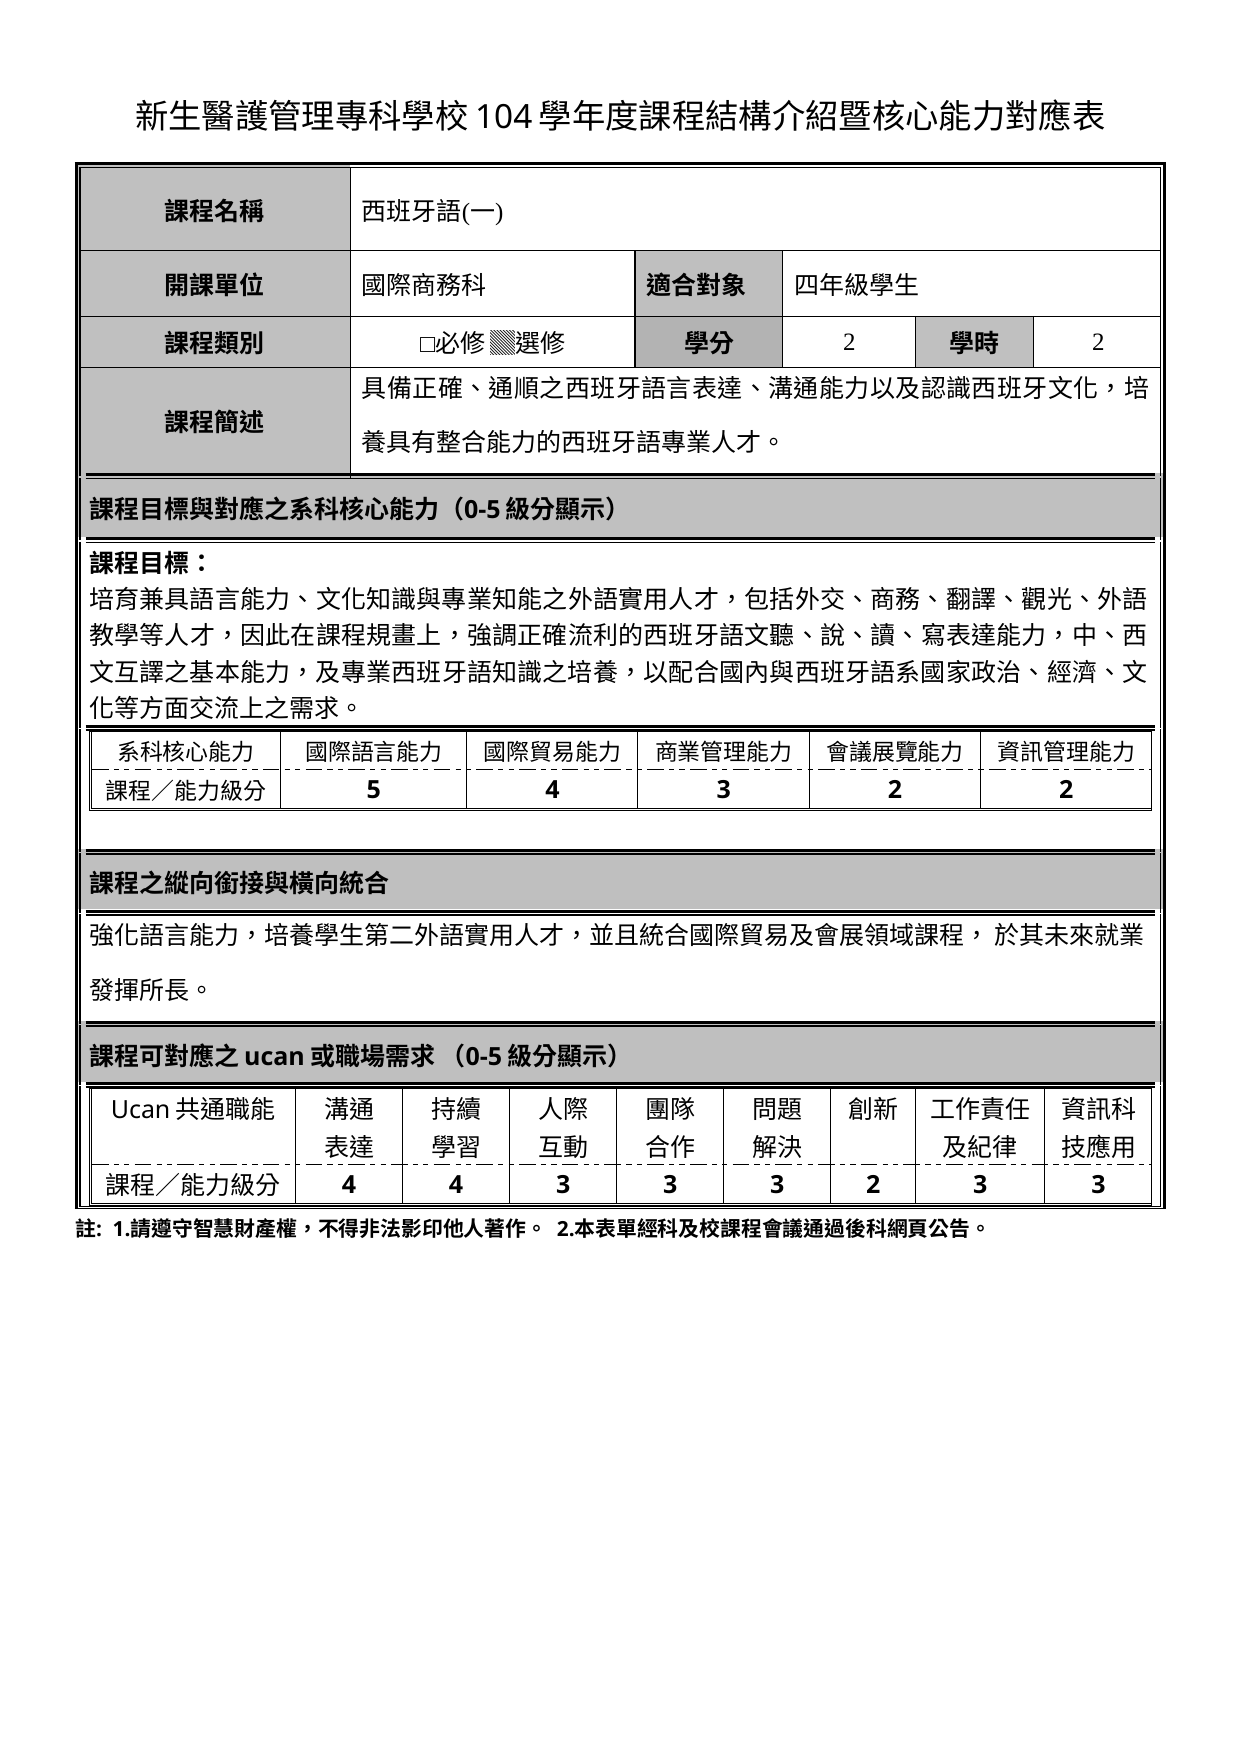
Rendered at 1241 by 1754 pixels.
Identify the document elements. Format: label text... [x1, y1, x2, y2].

table_cell 開課單位 [81, 251, 350, 316]
table_cell 課程目標與對應之系科核心能力（0-5級分顯示） [78, 473, 1163, 537]
table_cell 強化語言能力，培養學生第二外語實用人才，並且統合國際貿易及會展領域課程， 於其未來就業發揮所長。 [78, 910, 1163, 1021]
table_cell [78, 725, 1163, 848]
table_cell 國際商務科 [351, 251, 634, 316]
table_header 西班牙語(一) [351, 168, 1160, 250]
table_cell 課程之縱向銜接與橫向統合 [78, 849, 1163, 909]
table_cell 具備正確、通順之西班牙語言表達、溝通能力以及認識西班牙文化，培養具有整合能力的西班牙語專業人才。 [351, 368, 1160, 473]
table_header 課程名稱 [81, 168, 350, 250]
table_cell 課程簡述 [81, 368, 350, 473]
text 新生醫護管理專科學校104學年度課程結構介紹暨核心能力對應表 [75, 89, 1165, 138]
table_cell [78, 1082, 1163, 1206]
table_cell 課程類別 [81, 317, 350, 367]
table_cell □必修 ▓選修 [351, 317, 634, 367]
table_cell 2 [1034, 317, 1160, 367]
table_cell 課程目標： 培育兼具語言能力、文化知識與專業知能之外語實用人才，包括外交、商務、翻譯、觀光、外語教學等人才，因此在課程規畫上，強調正確流利的西班牙語文聽、說、讀、寫表達能力，中、西文互譯之基本能力，及專業西班牙語知識之培養，以配合國內與西班牙語系國家政治、經濟、文化等方面交流上之需求。 [78, 537, 1163, 724]
table_cell 2 [783, 317, 915, 367]
table_cell 學分 [636, 317, 782, 367]
table_cell 學時 [916, 317, 1033, 367]
table_cell 四年級學生 [783, 251, 1160, 316]
table_cell 課程可對應之ucan或職場需求 （0-5級分顯示） [78, 1021, 1163, 1082]
table_cell 適合對象 [636, 251, 782, 316]
text 註: 1.請遵守智慧財產權，不得非法影印他人著作。 2.本表單經科及校課程會議通過後科網頁公告。 [75, 1209, 1165, 1246]
